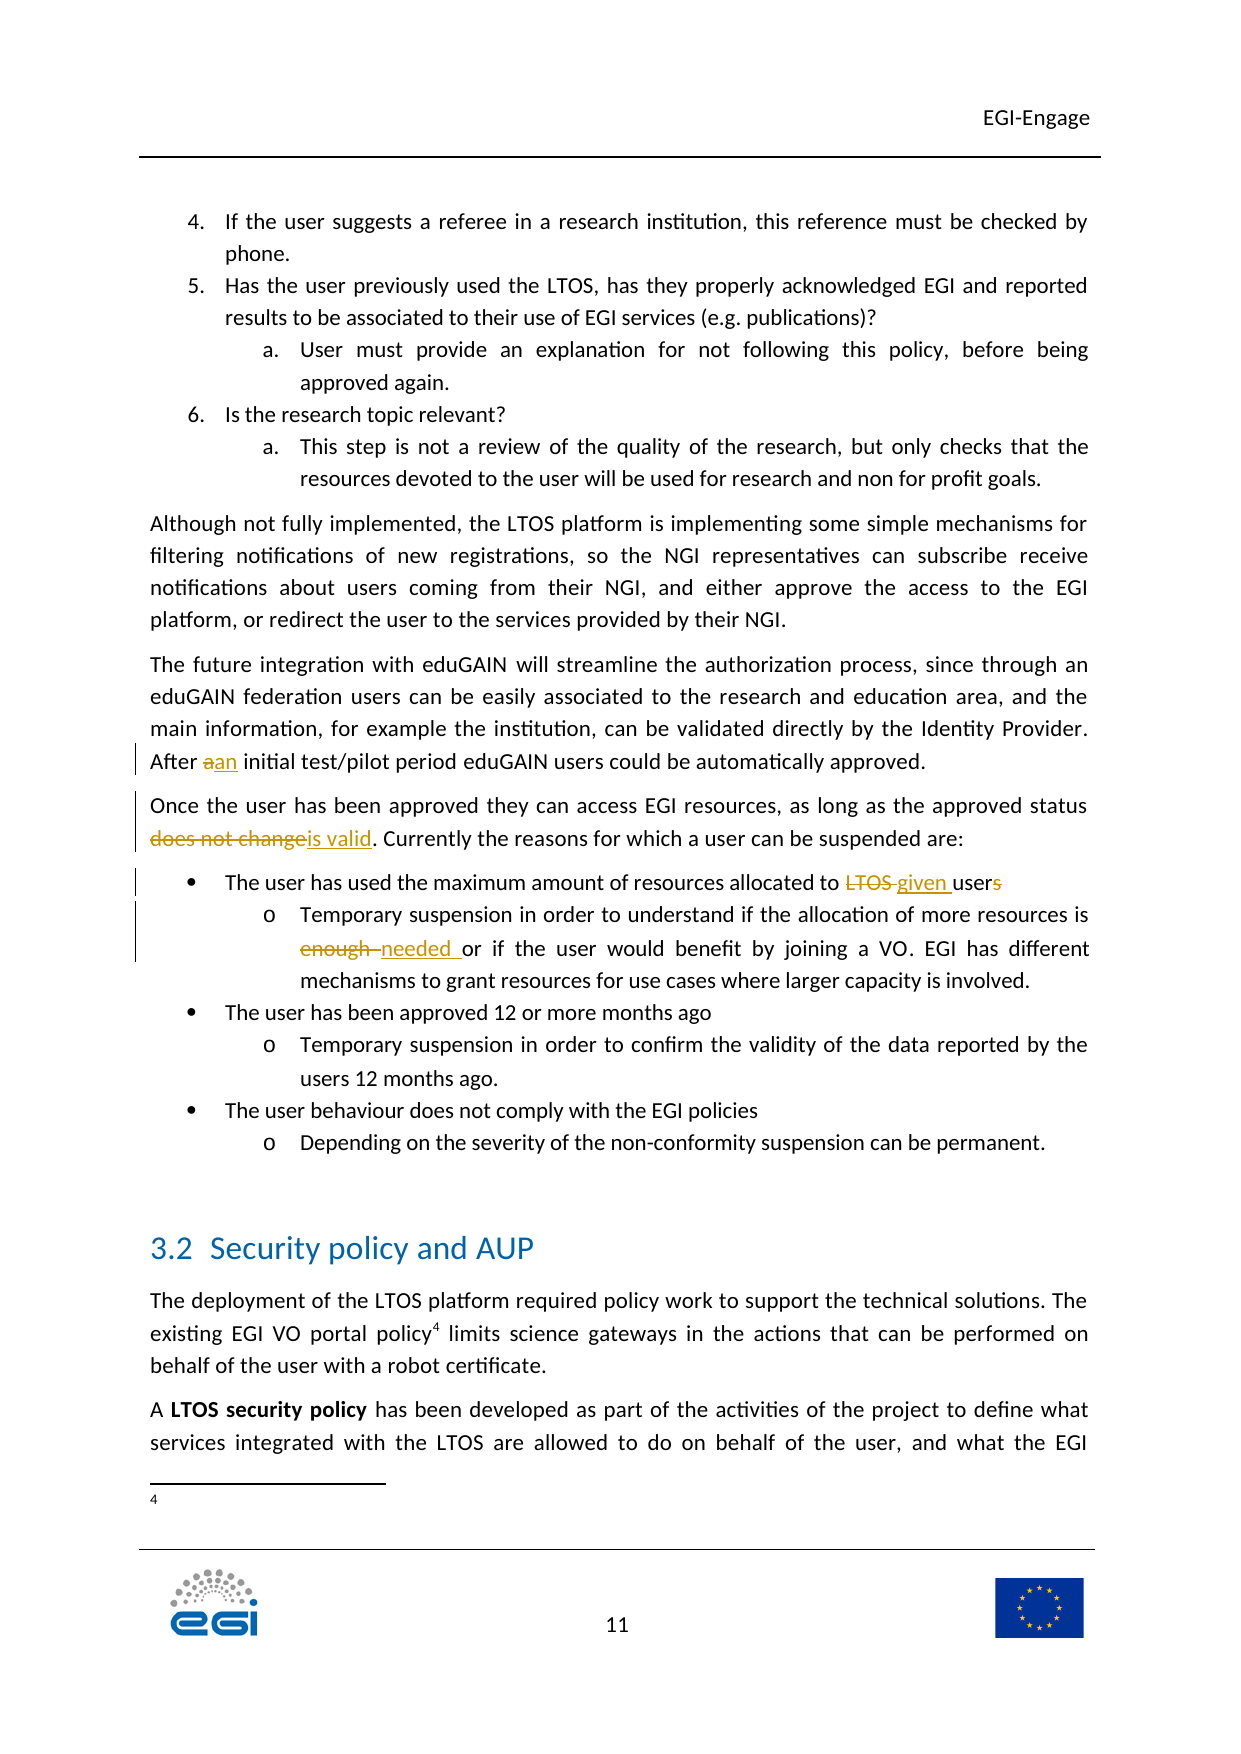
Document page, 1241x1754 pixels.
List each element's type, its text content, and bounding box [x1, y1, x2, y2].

text Although not fully implemented, the LTOS platform is implementing some simple mechanisms for filtering notifications of new registrations, so the NGI representatives can subscribe receive notifications about users coming from their NGI, and either approve the access to the EGI platform, or redirect the user to the services provided by their NGI. [150, 509, 1090, 633]
picture [995, 1578, 1084, 1638]
picture [150, 1567, 276, 1638]
text The future integration with eduGAIN will streamline the authorization process, since through an eduGAIN federation users can be easily associated to the research and education area, and the main information, for example the institution, can be validated directly by the Identity Provider. After initial test/pilot period eduGAIN users could be automatically approved. [150, 650, 1090, 775]
text Once the user has been approved they can access EGI resources, as long as the approved status . Currently the reasons for which a user can be suspended are: [150, 791, 1090, 852]
list Has the user previously used the LTOS, has they properly acknowledged EGI and reported results to be associated to their use of EGI services (e.g. publications)? [187, 271, 1090, 331]
list The user behaviour does not comply with the EGI policies [187, 1096, 1090, 1124]
list Is the research topic relevant? [187, 400, 1090, 428]
list Depending on the severity of the non-conformity suspension can be permanent. [262, 1128, 1090, 1157]
list The user has been approved 12 or more months ago [187, 998, 1090, 1026]
subtitle Security policy and AUP [150, 1227, 1090, 1268]
list This step is not a review of the quality of the research, but only checks that the resources devoted to the user will be used for research and non for profit goals. [262, 432, 1090, 492]
list If the user suggests a referee in a research institution, this reference must be checked by phone. [187, 207, 1090, 267]
text The deployment of the LTOS platform required policy work to support the technical solutions. The existing EGI VO portal policy limits science gateways in the actions that can be performed on behalf of the user with a robot certificate. [150, 1286, 1090, 1379]
list User must provide an explanation for not following this policy, before being approved again. [262, 336, 1090, 396]
list Temporary suspension in order to confirm the validity of the data reported by the users 12 months ago. [262, 1030, 1090, 1092]
list The user has used the maximum amount of resources allocated to user [187, 868, 1090, 896]
list Temporary suspension in order to understand if the allocation of more resources is or if the user would benefit by joining a VO. EGI has different mechanisms to grant resources for use cases where larger capacity is involved. [262, 901, 1090, 994]
